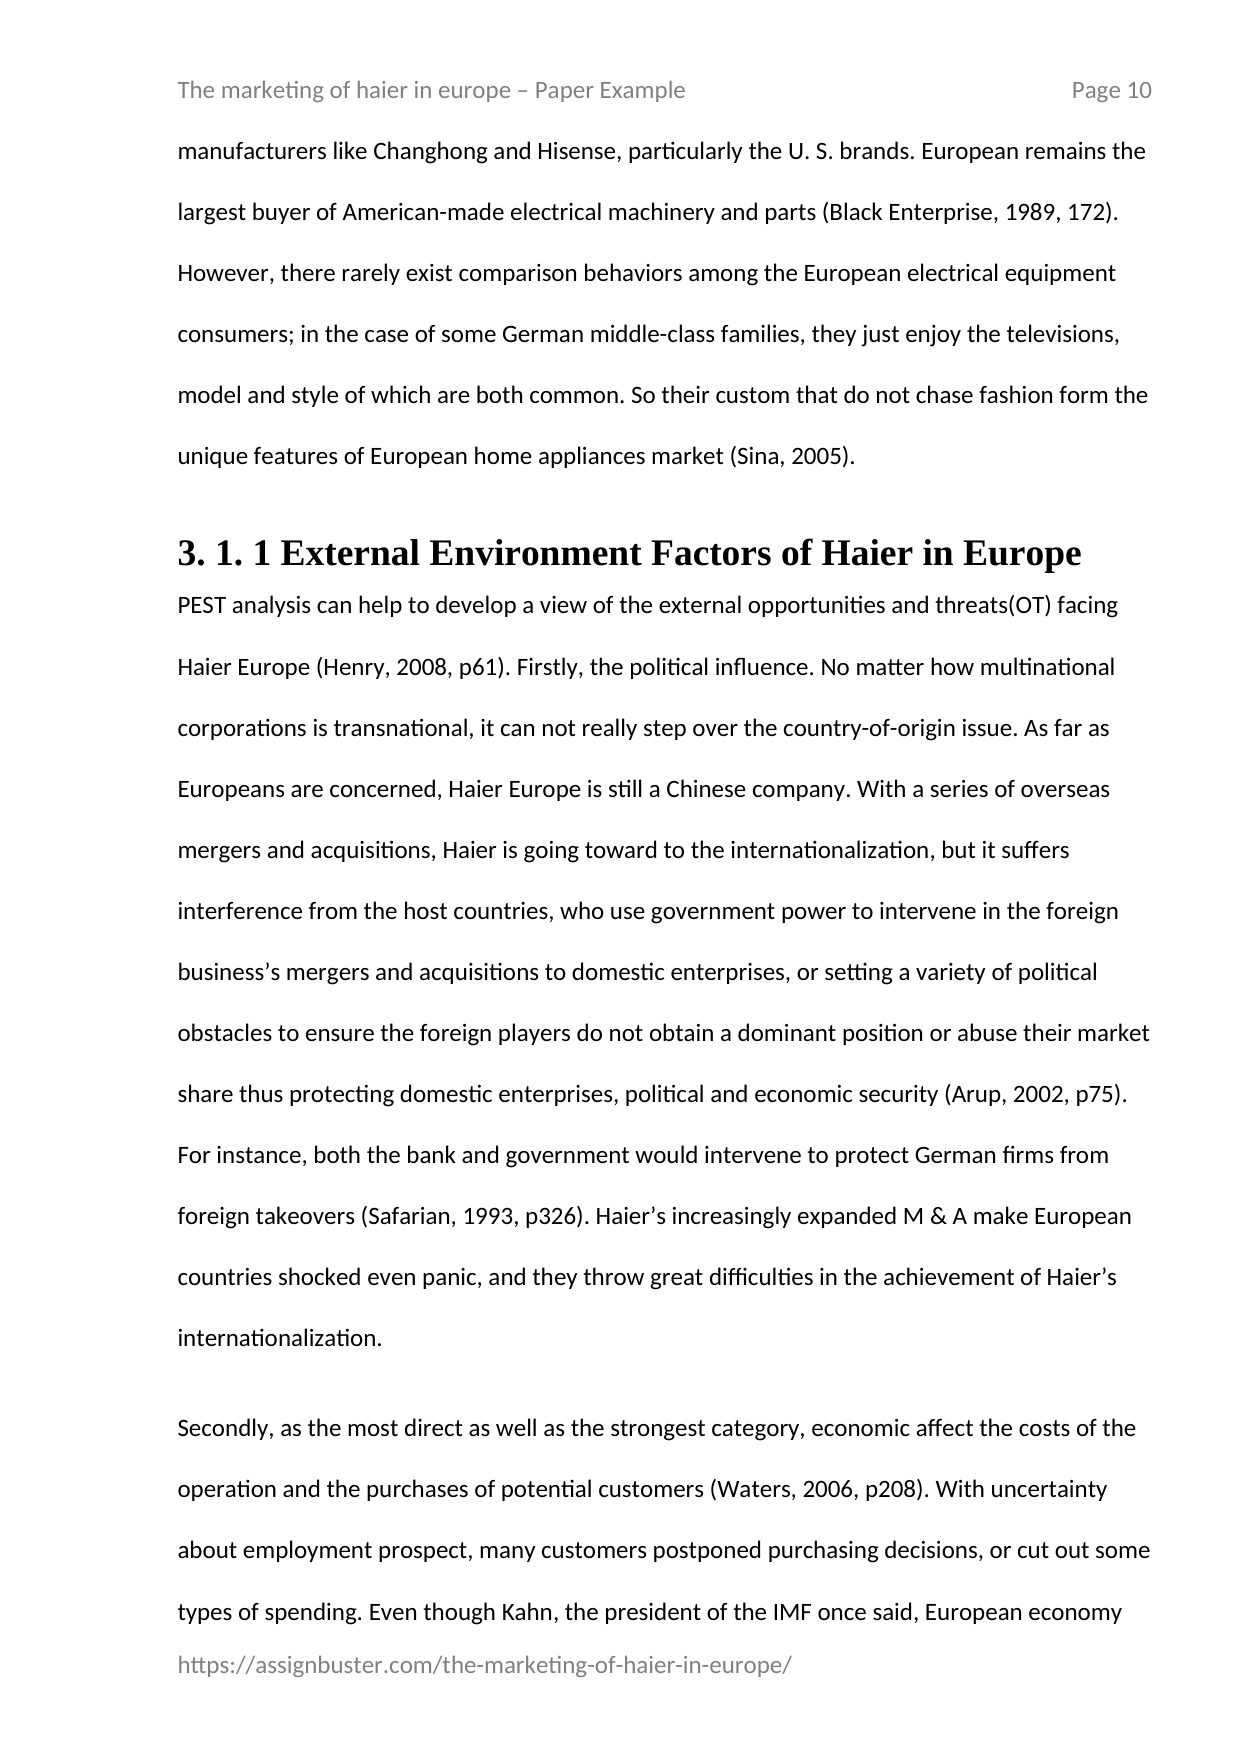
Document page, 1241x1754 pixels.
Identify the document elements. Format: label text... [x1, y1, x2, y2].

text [177, 135, 1152, 471]
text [177, 1413, 1152, 1626]
subtitle 3. 1. 1 External Environment Factors of Haier in Europe [177, 531, 1152, 574]
text PEST analysis can help to develop a view of the external opportunities and threats(OT) facing Haier Europe (Henry, 2008, p61). Firstly, the political influence. No matter how multinational corporations is transnational, it can not really step over the country-of-origin issue. As far as Europeans are concerned, Haier Europe is still a Chinese company. With a series of overseas mergers and acquisitions, Haier is going toward to the internationalization, but it suffers interference from the host countries, who use government power to intervene in the foreign business’s mergers and acquisitions to domestic enterprises, or setting a variety of political obstacles to ensure the foreign players do not obtain a dominant position or abuse their market share thus protecting domestic enterprises, political and economic security (Arup, 2002, p75). For instance, both the bank and government would intervene to protect German firms from foreign takeovers (Safarian, 1993, p326). Haier’s increasingly expanded M & A make European countries shocked even panic, and they throw great difficulties in the achievement of Haier’s internationalization. [177, 589, 1152, 1353]
